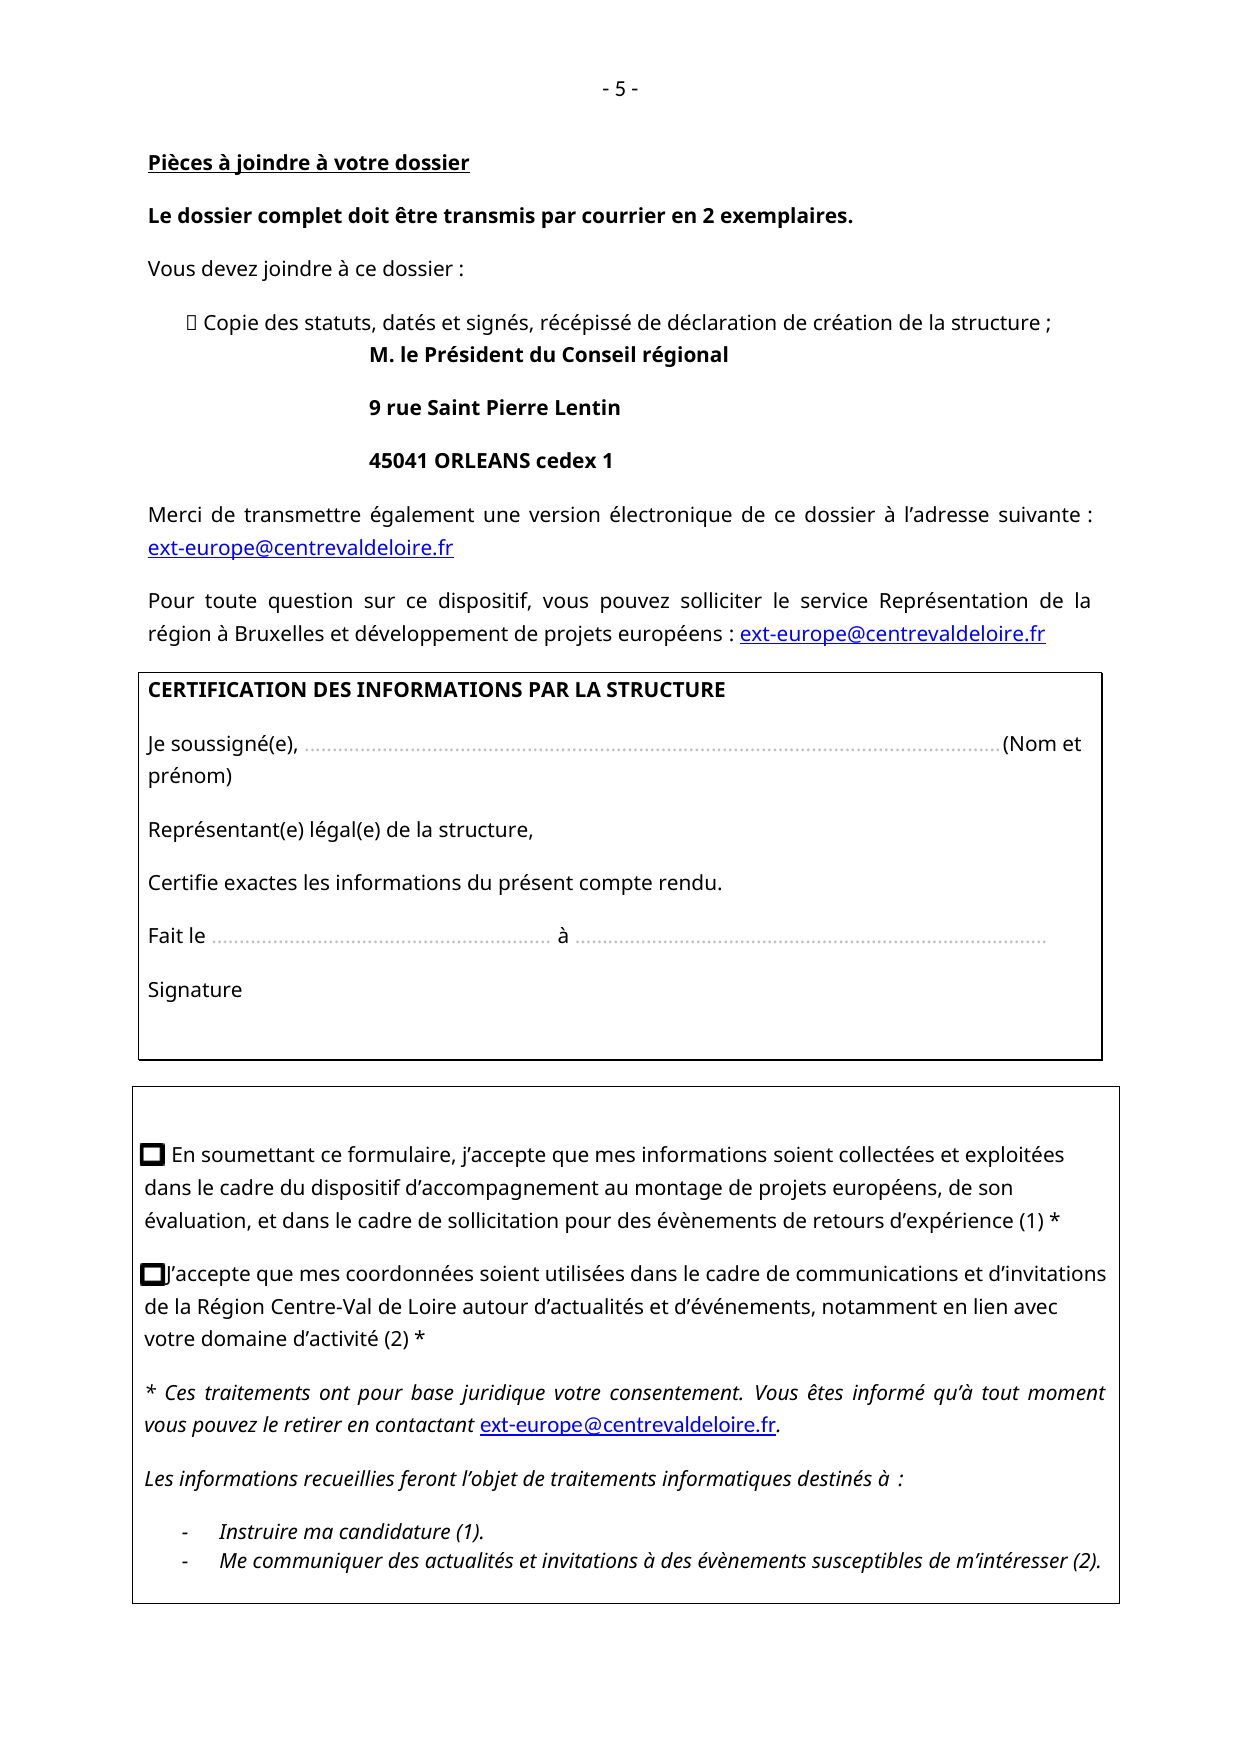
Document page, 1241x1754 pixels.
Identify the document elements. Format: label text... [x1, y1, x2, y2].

text 45041 ORLEANS cedex 1 [369, 447, 1093, 475]
text Vous devez joindre à ce dossier : [148, 254, 1093, 283]
text Pièces à joindre à votre dossier [148, 148, 1093, 176]
text Représentant(e) légal(e) de la structure, [139, 812, 1101, 843]
text Signature [139, 972, 1101, 1003]
text Certifie exactes les informations du présent compte rendu. [139, 865, 1101, 897]
text Fait le ............................................................. à ………………………………………………………………………….. [139, 918, 1101, 950]
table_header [133, 1087, 1119, 1603]
text Le dossier complet doit être transmis par courrier en 2 exemplaires. [148, 201, 1093, 229]
picture [140, 1263, 166, 1286]
text Merci de transmettre également une version électronique de ce dossier à l’adresse suivante : ext-europe@centrevaldeloire.fr [148, 500, 1093, 561]
text 9 rue Saint Pierre Lentin [369, 393, 1093, 422]
text Pour toute question sur ce dispositif, vous pouvez solliciter le service Représentation de la région à Bruxelles et développement de projets européens : ext-europe@centrevaldeloire.fr [148, 586, 1093, 647]
text Je soussigné(e), .............................................................................................................................(Nom et prénom) [139, 726, 1101, 790]
picture [139, 1143, 165, 1166]
text M. le Président du Conseil régional [369, 340, 1093, 368]
text CERTIFICATION DES INFORMATIONS PAR LA STRUCTURE [139, 673, 1101, 704]
text  Copie des statuts, datés et signés, récépissé de déclaration de création de la structure ; [185, 308, 1093, 336]
